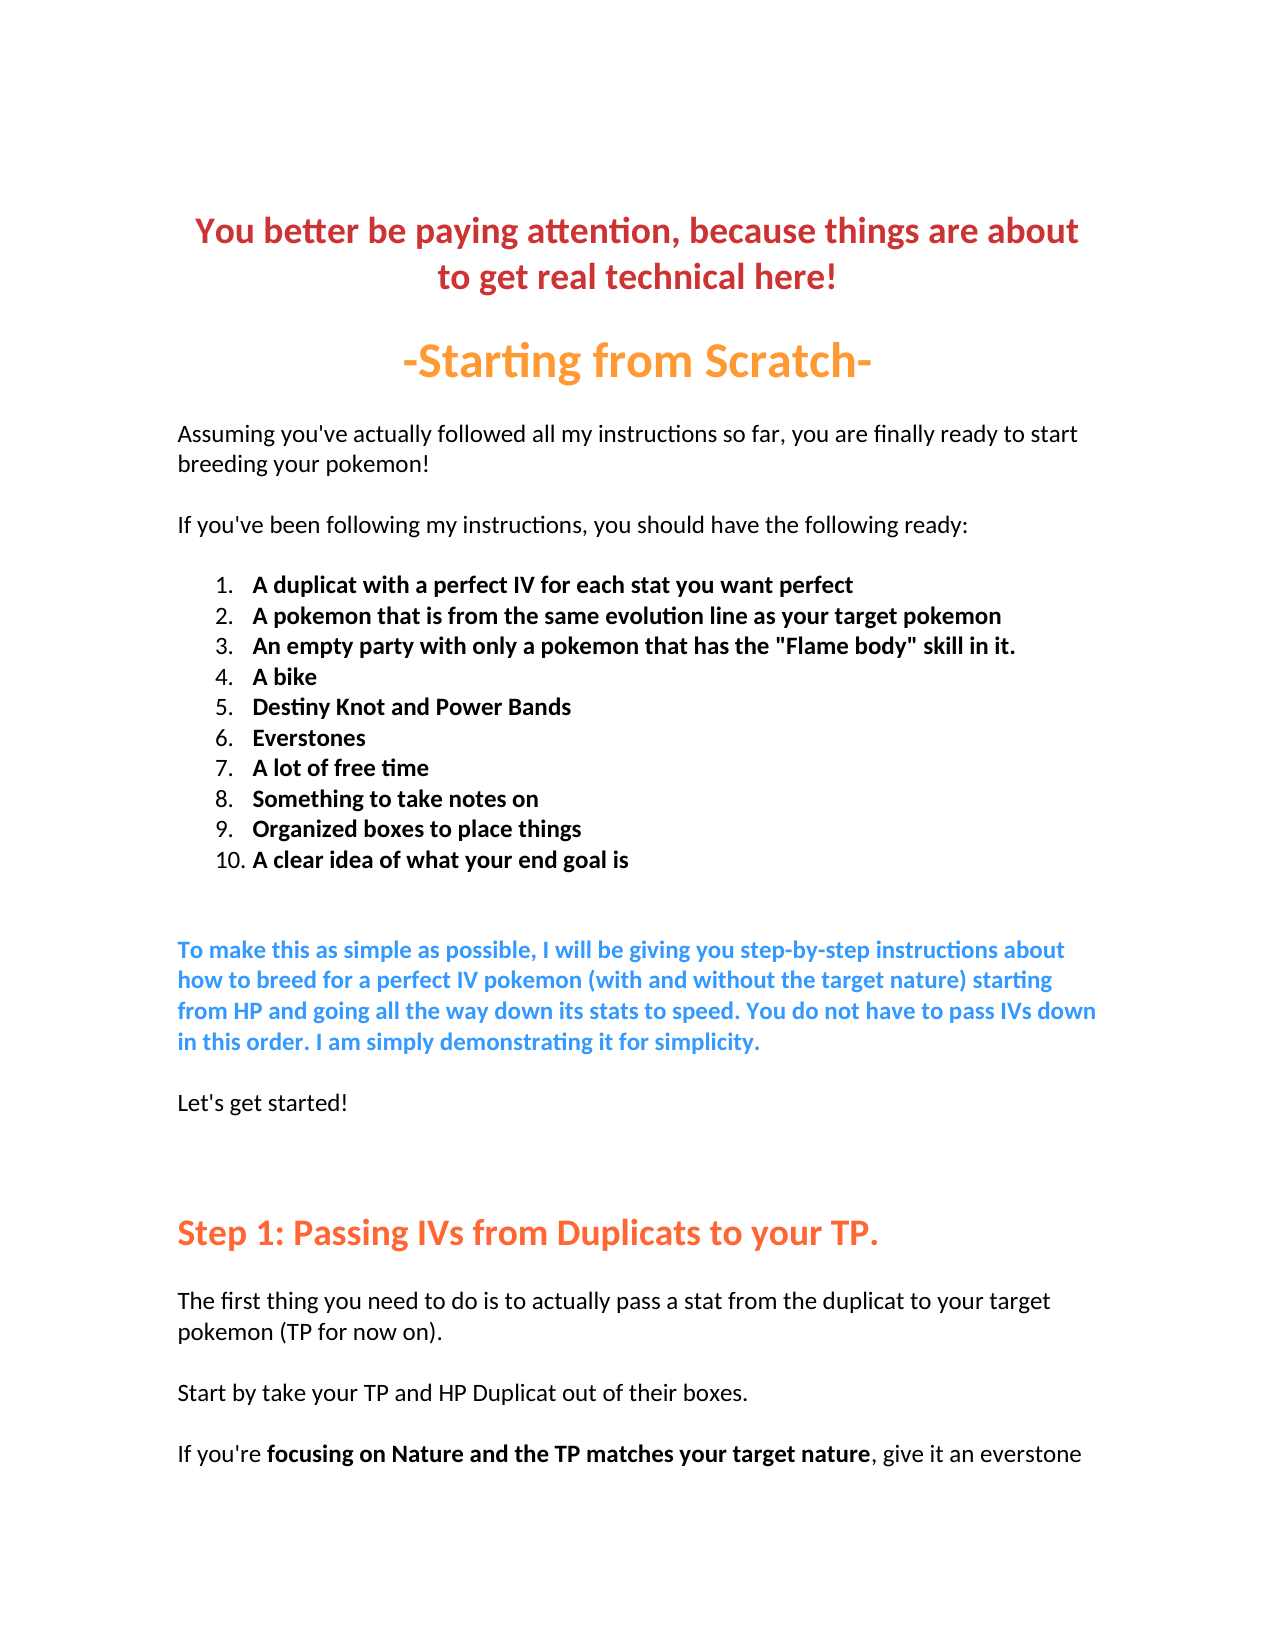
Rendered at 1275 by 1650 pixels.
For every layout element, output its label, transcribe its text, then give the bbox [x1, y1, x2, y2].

list A bike [215, 661, 1098, 691]
list A duplicat with a perfect IV for each stat you want perfect [215, 569, 1098, 600]
list An empty party with only a pokemon that has the "Flame body" skill in it. [215, 630, 1098, 661]
list A pokemon that is from the same evolution line as your target pokemon [215, 600, 1098, 630]
list A lot of free time [215, 752, 1098, 783]
list Destiny Knot and Power Bands [215, 691, 1098, 722]
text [177, 904, 1098, 1468]
list Organized boxes to place things [215, 813, 1098, 844]
text Assuming you've actually followed all my instructions so far, you are finally ready to start breeding your pokemon! If you've been following my instructions, you should have the following ready: [177, 418, 1098, 540]
list Everstones [215, 722, 1098, 752]
list Something to take notes on [215, 783, 1098, 813]
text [177, 207, 1098, 298]
text -Starting from Scratch- [177, 329, 1098, 418]
list A clear idea of what your end goal is [215, 844, 1098, 874]
